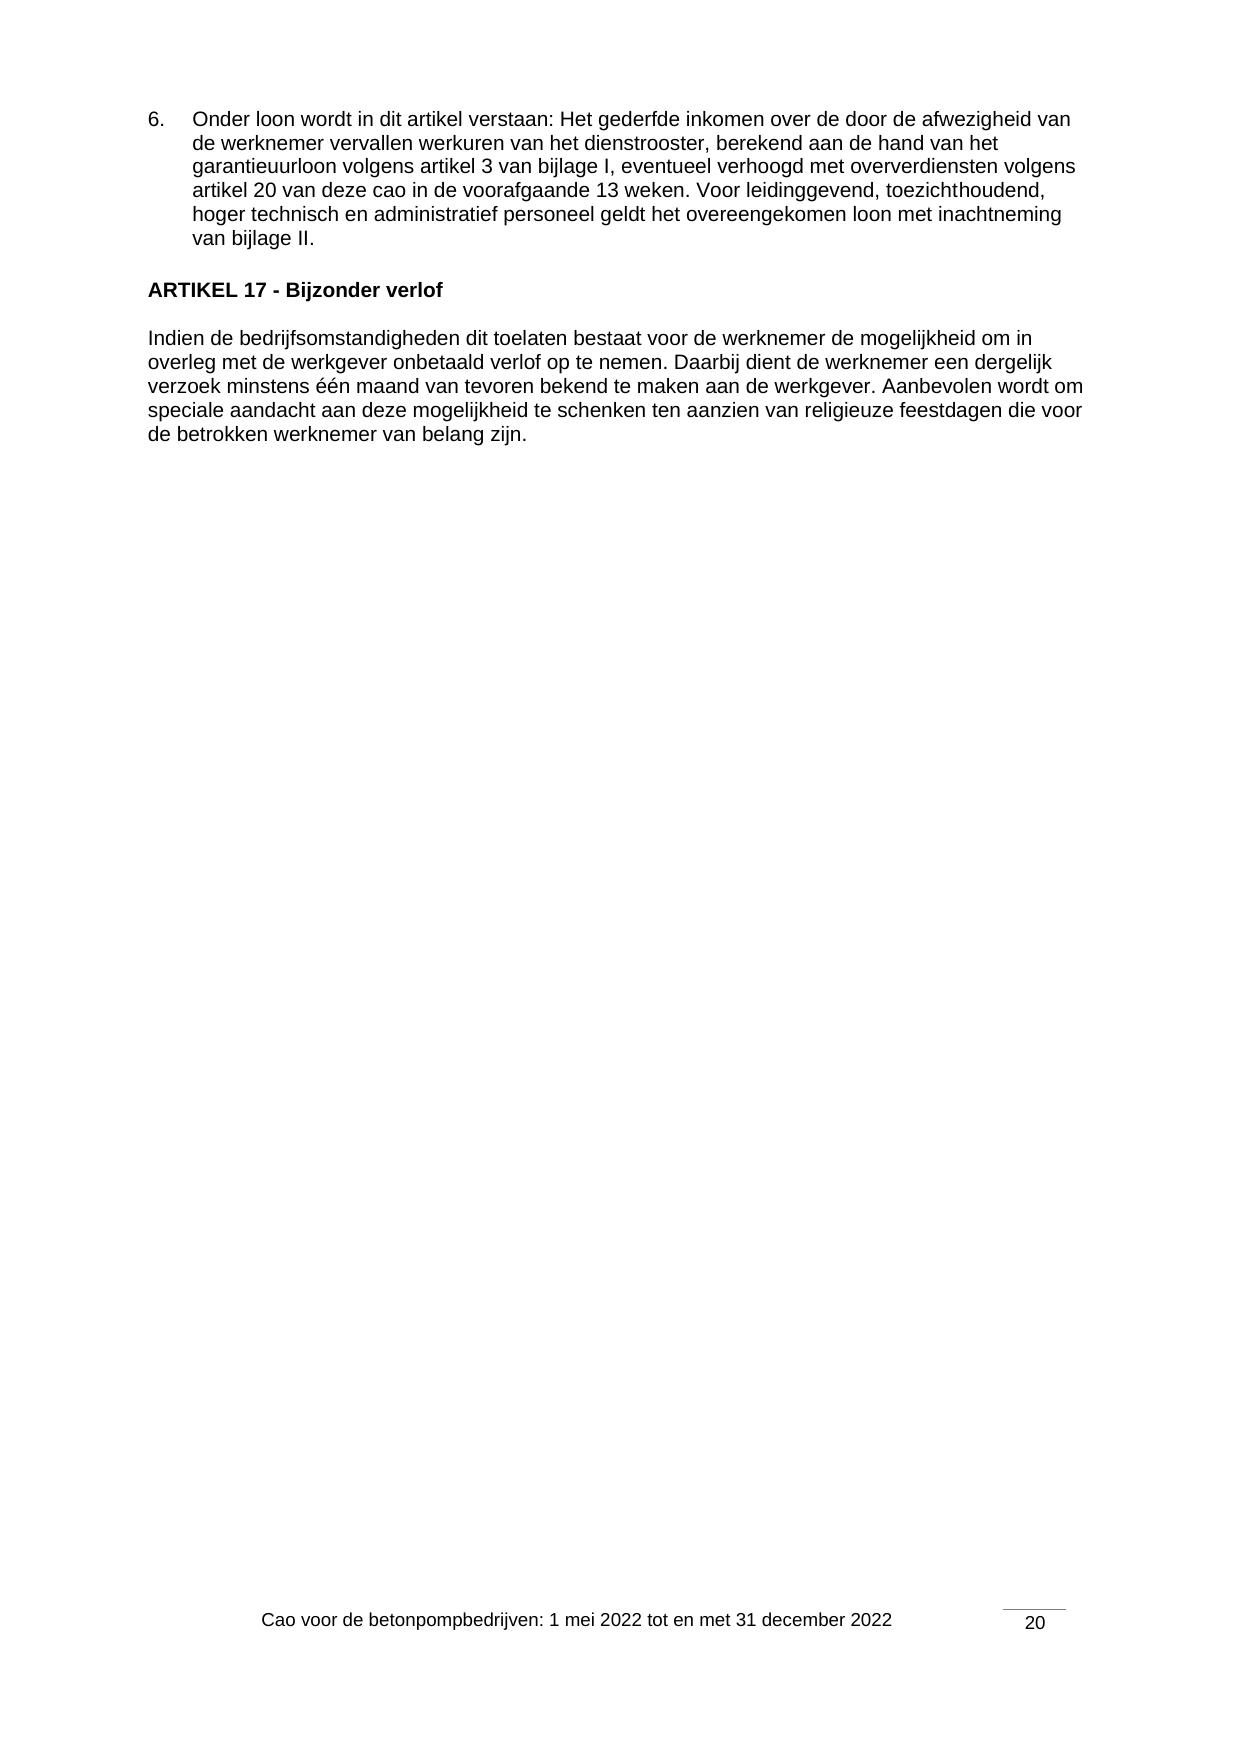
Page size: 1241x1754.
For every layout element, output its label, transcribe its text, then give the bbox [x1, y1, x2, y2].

text ARTIKEL 17 - Bijzonder verlof [148, 278, 1092, 302]
text Indien de bedrijfsomstandigheden dit toelaten bestaat voor de werknemer de mogelijkheid om in overleg met de werkgever onbetaald verlof op te nemen. Daarbij dient de werknemer een dergelijk verzoek minstens één maand van tevoren bekend te maken aan de werkgever. Aanbevolen wordt om speciale aandacht aan deze mogelijkheid te schenken ten aanzien van religieuze feestdagen die voor de betrokken werknemer van belang zijn. [148, 326, 1092, 498]
list 6. Onder loon wordt in dit artikel verstaan: Het gederfde inkomen over de door de afwezigheid van de werknemer vervallen werkuren van het dienstrooster, berekend aan de hand van het garantieuurloon volgens artikel 3 van bijlage I, eventueel verhoogd met oververdiensten volgens artikel 20 van deze cao in de voorafgaande 13 weken. Voor leidinggevend, toezichthoudend, hoger technisch en administratief personeel geldt het overeengekomen loon met inachtneming van bijlage II. [148, 106, 1092, 278]
